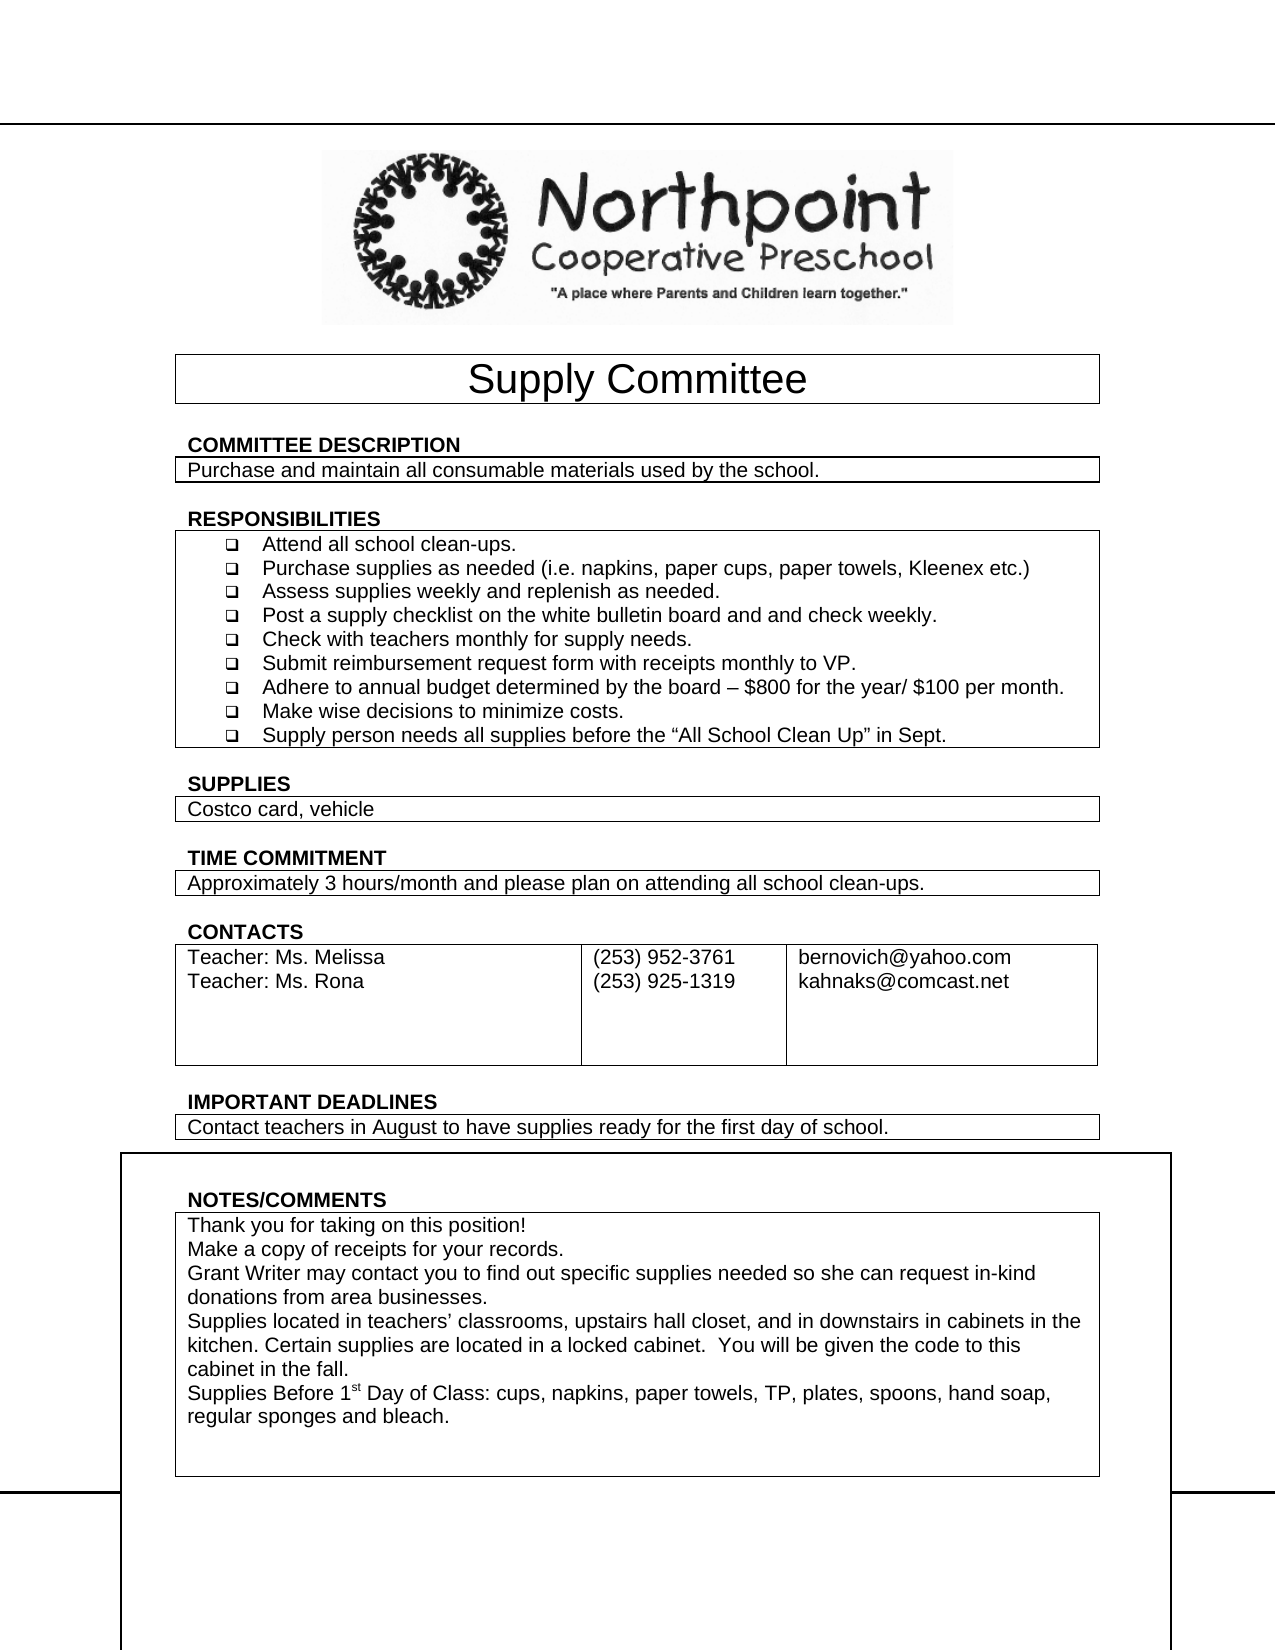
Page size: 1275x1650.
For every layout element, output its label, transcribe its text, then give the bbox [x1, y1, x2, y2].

picture [321, 150, 954, 325]
table_header Supply Committee [176, 355, 1099, 403]
table_header Attend all school clean-ups. Purchase supplies as needed (i.e. napkins, paper cups, paper towels, Kleenex etc.) Assess supplies weekly and replenish as needed. Post a supply checklist on the white bulletin board and and check weekly. Check with teachers monthly for supply needs. Submit reimbursement request form with receipts monthly to VP. Adhere to annual budget determined by the board – $800 for the year/ $100 per month. Make wise decisions to minimize costs. Supply person needs all supplies before the “All School Clean Up” in Sept. [176, 531, 1099, 747]
table_header Purchase and maintain all consumable materials used by the school. [176, 458, 1099, 481]
text IMPORTANT DEADLINES [187, 1090, 1087, 1114]
table_header (253) 952-3761 (253) 925-1319 [582, 945, 786, 1065]
table_header Costco card, vehicle [176, 797, 1099, 821]
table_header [176, 1213, 1099, 1476]
text COMMITTEE DESCRIPTION [187, 432, 1087, 456]
text SUPPLIES [187, 772, 1087, 796]
text CONTACTS [187, 920, 1087, 944]
table_header Teacher: Ms. Melissa Teacher: Ms. Rona [176, 945, 581, 1065]
text TIME COMMITMENT [187, 846, 1087, 870]
text RESPONSIBILITIES [187, 506, 1087, 530]
table_header Contact teachers in August to have supplies ready for the first day of school. [176, 1115, 1099, 1139]
table_header Approximately 3 hours/month and please plan on attending all school clean-ups. [176, 871, 1099, 895]
table_header bernovich@yahoo.com kahnaks@comcast.net [787, 945, 1097, 1065]
text NOTES/COMMENTS [187, 1188, 1087, 1212]
